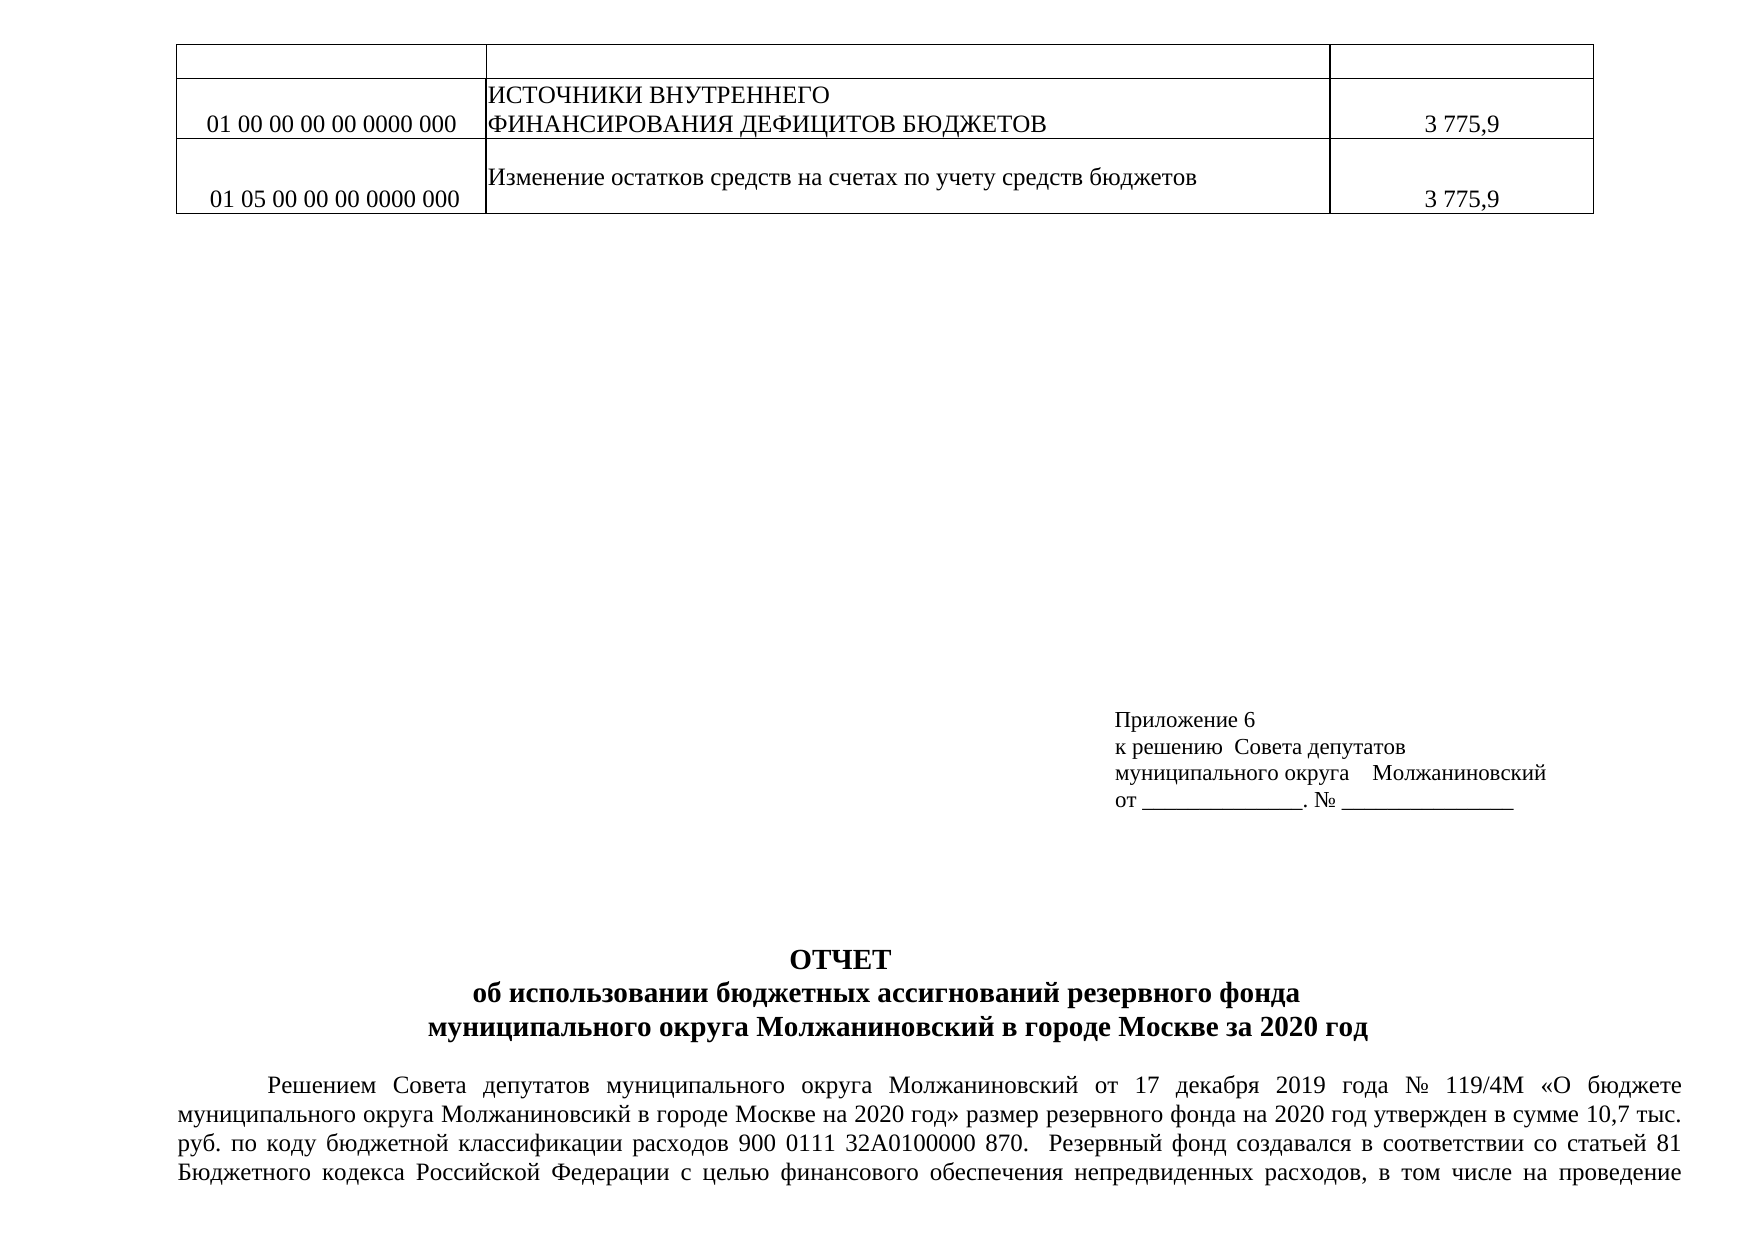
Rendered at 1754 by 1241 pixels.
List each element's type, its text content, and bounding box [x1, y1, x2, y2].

text муниципального округа Молжаниновский [177, 759, 1683, 786]
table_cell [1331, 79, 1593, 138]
text к решению Совета депутатов [177, 733, 1683, 759]
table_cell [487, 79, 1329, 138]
text муниципального округа Молжаниновский в городе Москве за 2020 год [325, 1009, 1683, 1042]
text от ______________. № _______________ [177, 786, 1683, 812]
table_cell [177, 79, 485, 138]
text Приложение 6 [988, 707, 1683, 733]
text об использовании бюджетных ассигнований резервного фонда [398, 975, 1683, 1009]
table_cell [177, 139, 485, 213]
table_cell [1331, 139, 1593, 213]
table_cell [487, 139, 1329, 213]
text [177, 1070, 1683, 1185]
text ОТЧЕТ [693, 942, 1683, 975]
